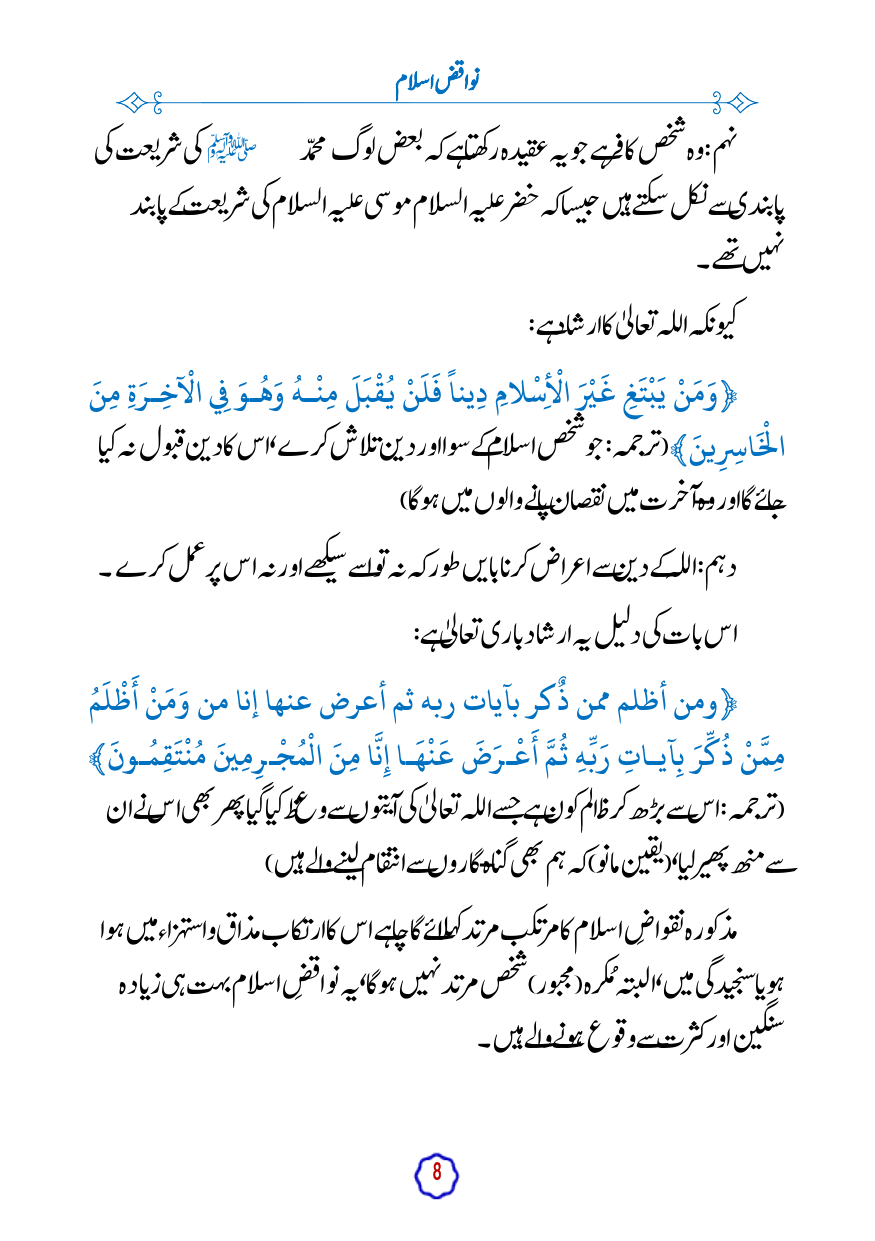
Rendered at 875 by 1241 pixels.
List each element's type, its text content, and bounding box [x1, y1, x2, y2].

text مذکورہ نقواضِ اسلام کا مرتکب مرتد کہلائے گا چاہے اس کا ارتکاب مذاق واستہزاء میں ہوا ہو یا سنجیدگی میں، البتہ مُکرہ (مجبور) شخص مرتد نہیں ہوگا، یہ نواقضِ اسلام بہت ہی زیادہ سنگین اور کثرت سے وقوع ہونے والے ہیں۔ [89, 897, 785, 1059]
text اس بات کی دلیل یہ ارشاد باری تعالیٰ ہے: [89, 601, 785, 655]
picture [407, 1151, 467, 1203]
text ﴿ومن أظلم ممن ذٌكر بآيات ربه ثم أعرض عنها إنا من وَمَنْ أَظْلَمُ مِمَّنْ ذُكِّرَ بِآياتِ رَبِّهِ ثُمَّ أَعْرَضَ عَنْهَا إِنَّا مِنَ الْمُجْرِمِينَ مُنْتَقِمُونَ﴾ (ترجمہ: اس سے بڑھ کر ﻇالم کون ہے جسے اللہ تعالیٰ کی آیتوں سے وعﻆ کیا گیا پھر بھی اس نے ان سے منھ پھیر لیا، (یقین مانو) کہ ہم بھی گناه گاروں سے انتقام لینے والے ہیں) [89, 667, 785, 884]
text دہم: اللہ کے دین سے اعراض کرنا بایں طور کہ نہ تو اسے سیکھے اور نہ اس پر عمل کرے۔ [89, 534, 785, 588]
picture [115, 91, 759, 115]
text کیونکہ اللہ تعالیٰ کا ارشاد ہے: [89, 292, 785, 347]
text ﴿وَمَنْ يَبْتَغِ غَيْرَ الْأِسْلامِ دِيناً فَلَنْ يُقْبَلَ مِنْهُ وَهُوَ فِي الْآخِرَةِ مِنَ الْخَاسِرِينَ﴾ (ترجمہ: جو شخص اسلام کے سوا اور دین تلاش کرے، اس کا دین قبول نہ کیا جائے گا اور وه آخرت میں نقصان پانے والوں میں ہوگا) [89, 359, 785, 522]
text نہم: وہ شخص کافر ہے جو یہ عقیدہ رکھتا ہے کہ بعض لوگ محمد ﷺ کی شریعت کی پابندی سے نکل سکتے ہیں جیسا کہ خضر علیہ السلام موسی علیہ السلام کی شریعت کے پابند نہیں تھے۔ [89, 117, 785, 280]
